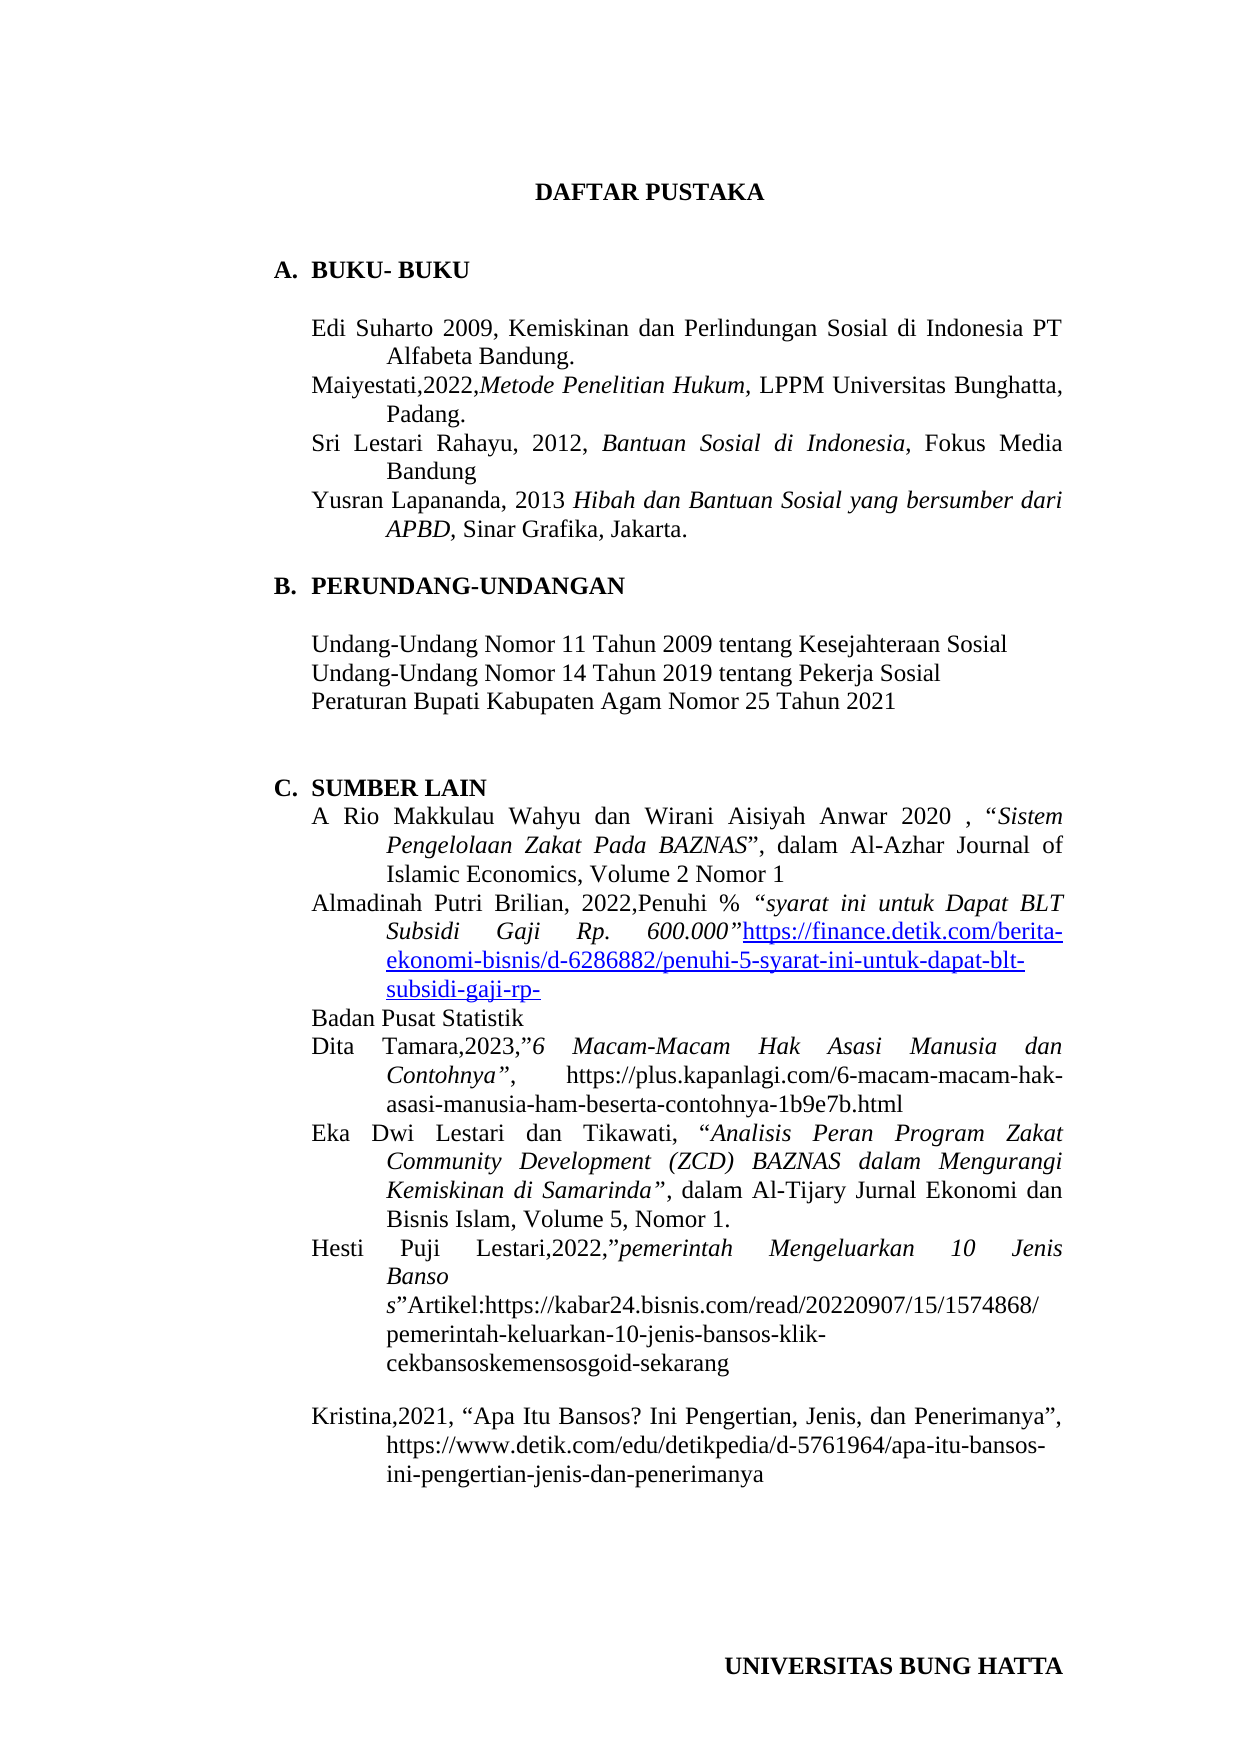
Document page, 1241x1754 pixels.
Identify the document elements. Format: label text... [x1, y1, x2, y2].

text Dita Tamara,2023,”6 Macam-Macam Hak Asasi Manusia dan Contohnya”, https://plus.kapanlagi.com/6-macam-macam-hak-asasi-manusia-ham-beserta-contohnya-1b9e7b.html [311, 1031, 1063, 1118]
text Badan Pusat Statistik [311, 1003, 1063, 1031]
text Hesti Puji Lestari,2022,”pemerintah Mengeluarkan 10 Jenis Bansos”Artikel:https://kabar24.bisnis.com/read/20220907/15/1574868/pemerintah-keluarkan-10-jenis-bansos-klik-cekbansoskemensosgoid-sekarang [311, 1233, 1063, 1376]
text Eka Dwi Lestari dan Tikawati, “Analisis Peran Program Zakat Community Development (ZCD) BAZNAS dalam Mengurangi Kemiskinan di Samarinda”, dalam Al-Tijary Jurnal Ekonomi dan Bisnis Islam, Volume 5, Nomor 1. [311, 1118, 1063, 1233]
text Almadinah Putri Brilian, 2022,Penuhi % “syarat ini untuk Dapat BLT Subsidi Gaji Rp. 600.000”https://finance.detik.com/berita-ekonomi-bisnis/d-6286882/penuhi-5-syarat-ini-untuk-dapat-blt-subsidi-gaji-rp- [311, 888, 1063, 1003]
text Kristina,2021, “Apa Itu Bansos? Ini Pengertian, Jenis, dan Penerimanya”, https://www.detik.com/edu/detikpedia/d-5761964/apa-itu-bansos-ini-pengertian-jenis-dan-penerimanya [311, 1401, 1063, 1488]
list SUMBER LAIN [274, 773, 1063, 801]
list PERUNDANG-UNDANGAN [274, 571, 1063, 600]
text Edi Suharto 2009, Kemiskinan dan Perlindungan Sosial di Indonesia PT Alfabeta Bandung. [311, 313, 1063, 370]
text Peraturan Bupati Kabupaten Agam Nomor 25 Tahun 2021 [311, 686, 1063, 715]
text Yusran Lapananda, 2013 Hibah dan Bantuan Sosial yang bersumber dari APBD, Sinar Grafika, Jakarta. [311, 485, 1063, 543]
text DAFTAR PUSTAKA [236, 177, 1063, 206]
list BUKU- BUKU [274, 255, 1063, 284]
text Maiyestati,2022,Metode Penelitian Hukum, LPPM Universitas Bunghatta, Padang. [311, 370, 1063, 428]
text Sri Lestari Rahayu, 2012, Bantuan Sosial di Indonesia, Fokus Media Bandung [311, 428, 1063, 485]
text Undang-Undang Nomor 14 Tahun 2019 tentang Pekerja Sosial [311, 658, 1063, 686]
text A Rio Makkulau Wahyu dan Wirani Aisiyah Anwar 2020 , “Sistem Pengelolaan Zakat Pada BAZNAS”, dalam Al-Azhar Journal of Islamic Economics, Volume 2 Nomor 1 [311, 801, 1063, 888]
text Undang-Undang Nomor 11 Tahun 2009 tentang Kesejahteraan Sosial [311, 629, 1063, 658]
